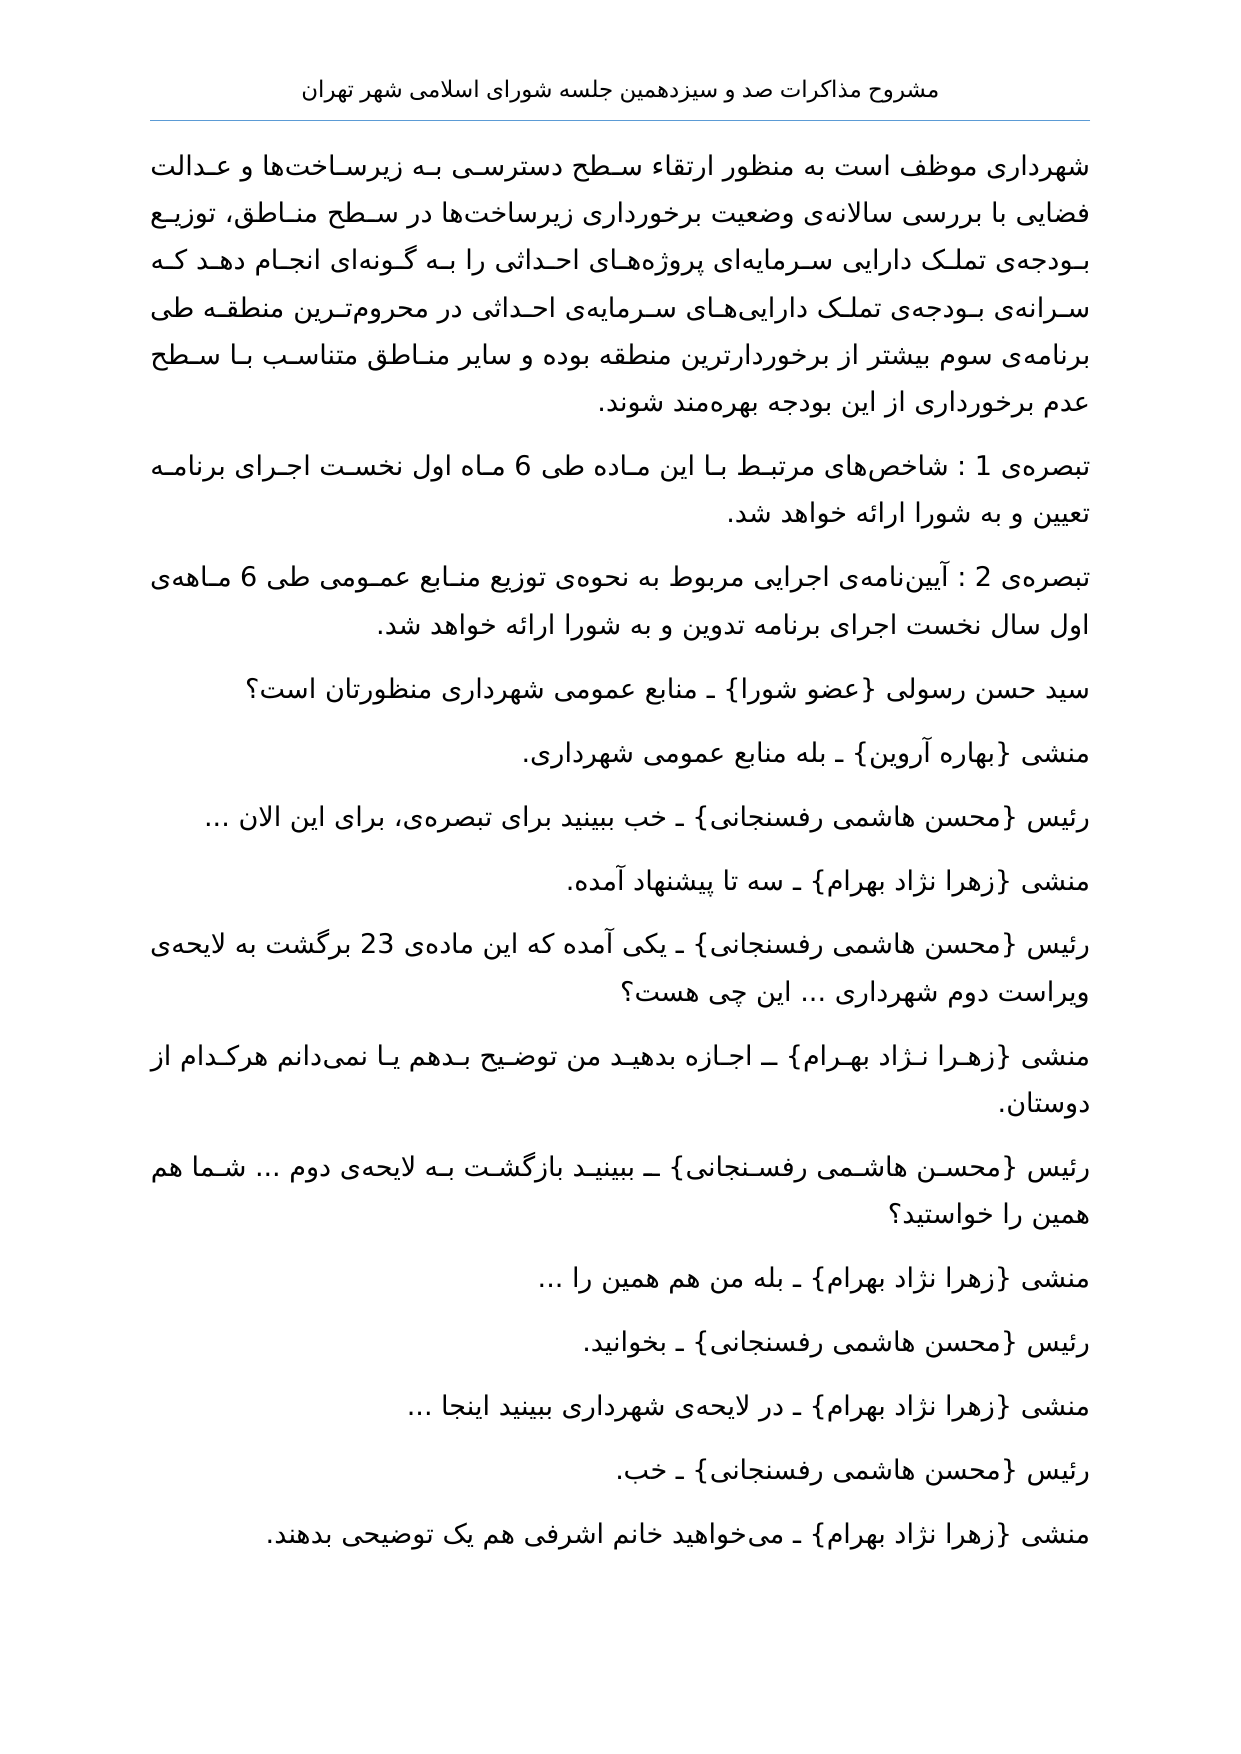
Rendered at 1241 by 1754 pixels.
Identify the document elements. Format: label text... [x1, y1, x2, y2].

text منشی {زهرا نژاد بهرام} ـ در لایحه‌ی شهرداری ببینید اینجا ... [150, 1390, 1090, 1422]
text منشی {زهرا نژاد بهرام} ـ بله من هم همین را ... [150, 1262, 1090, 1294]
text رئیس {محسن هاشمی رفسنجانی} ـ یکی آمده که این ماده‌ی 23 برگشت به لایحه‌ی ویراست دوم شهرداری ... این چی هست؟ [150, 929, 1090, 1008]
text تبصره‌ی 1 : شاخص‌های مرتبط با این ماده طی 6 ماه اول نخست اجرای برنامه تعیین و به شورا ارائه خواهد شد. [150, 450, 1090, 529]
text رئیس {محسن هاشمی رفسنجانی} ـ خب. [150, 1454, 1090, 1486]
text رئیس {محسن هاشمی رفسنجانی} ـ ببینید بازگشت به لایحه‌ی دوم ... شما هم همین را خواستید؟ [150, 1151, 1090, 1230]
text رئیس {محسن هاشمی رفسنجانی} ـ خب ببینید برای تبصره‌ی، برای این الان ... [150, 801, 1090, 832]
text سید حسن رسولی {عضو شورا} ـ منابع عمومی شهرداری منظورتان است؟ [150, 673, 1090, 704]
text منشی {زهرا نژاد بهرام} ـ اجازه بدهید من توضیح بدهم یا نمی‌دانم هرکدام از دوستان. [150, 1040, 1090, 1119]
text منشی {بهاره آروین} ـ بله منابع عمومی شهرداری. [150, 737, 1090, 768]
text تبصره‌ی 2 : آیین‌نامه‌ی اجرایی مربوط به نحوه‌ی توزیع منابع عمومی طی 6 ماهه‌ی اول سال نخست اجرای برنامه تدوین و به شورا ارائه خواهد شد. [150, 562, 1090, 641]
text منشی {زهرا نژاد بهرام} ـ سه تا پیشنهاد آمده. [150, 865, 1090, 896]
text منشی {زهرا نژاد بهرام} ـ می‌خواهید خانم اشرفی هم یک توضیحی بدهند. [150, 1518, 1090, 1550]
text شهرداری موظف است به منظور ارتقاء سطح دسترسی به زیرساخت‌ها و عدالت فضایی با بررسی سالانه‌ی وضعیت برخورداری زیرساخت‌ها در سطح مناطق، توزیع بودجه‌ی تملک دارایی سرمایه‌ای پروژه‌های احداثی را به گونه‌ای انجام دهد که سرانه‌ی بودجه‌ی تملک دارایی‌های سرمایه‌ی احداثی در محروم‌ترین منطقه طی برنامه‌ی سوم بیشتر از برخوردارترین منطقه بوده و سایر مناطق متناسب با سطح عدم برخورداری از این بودجه بهره‌مند شوند. [150, 150, 1090, 418]
text رئیس {محسن هاشمی رفسنجانی} ـ بخوانید. [150, 1326, 1090, 1358]
